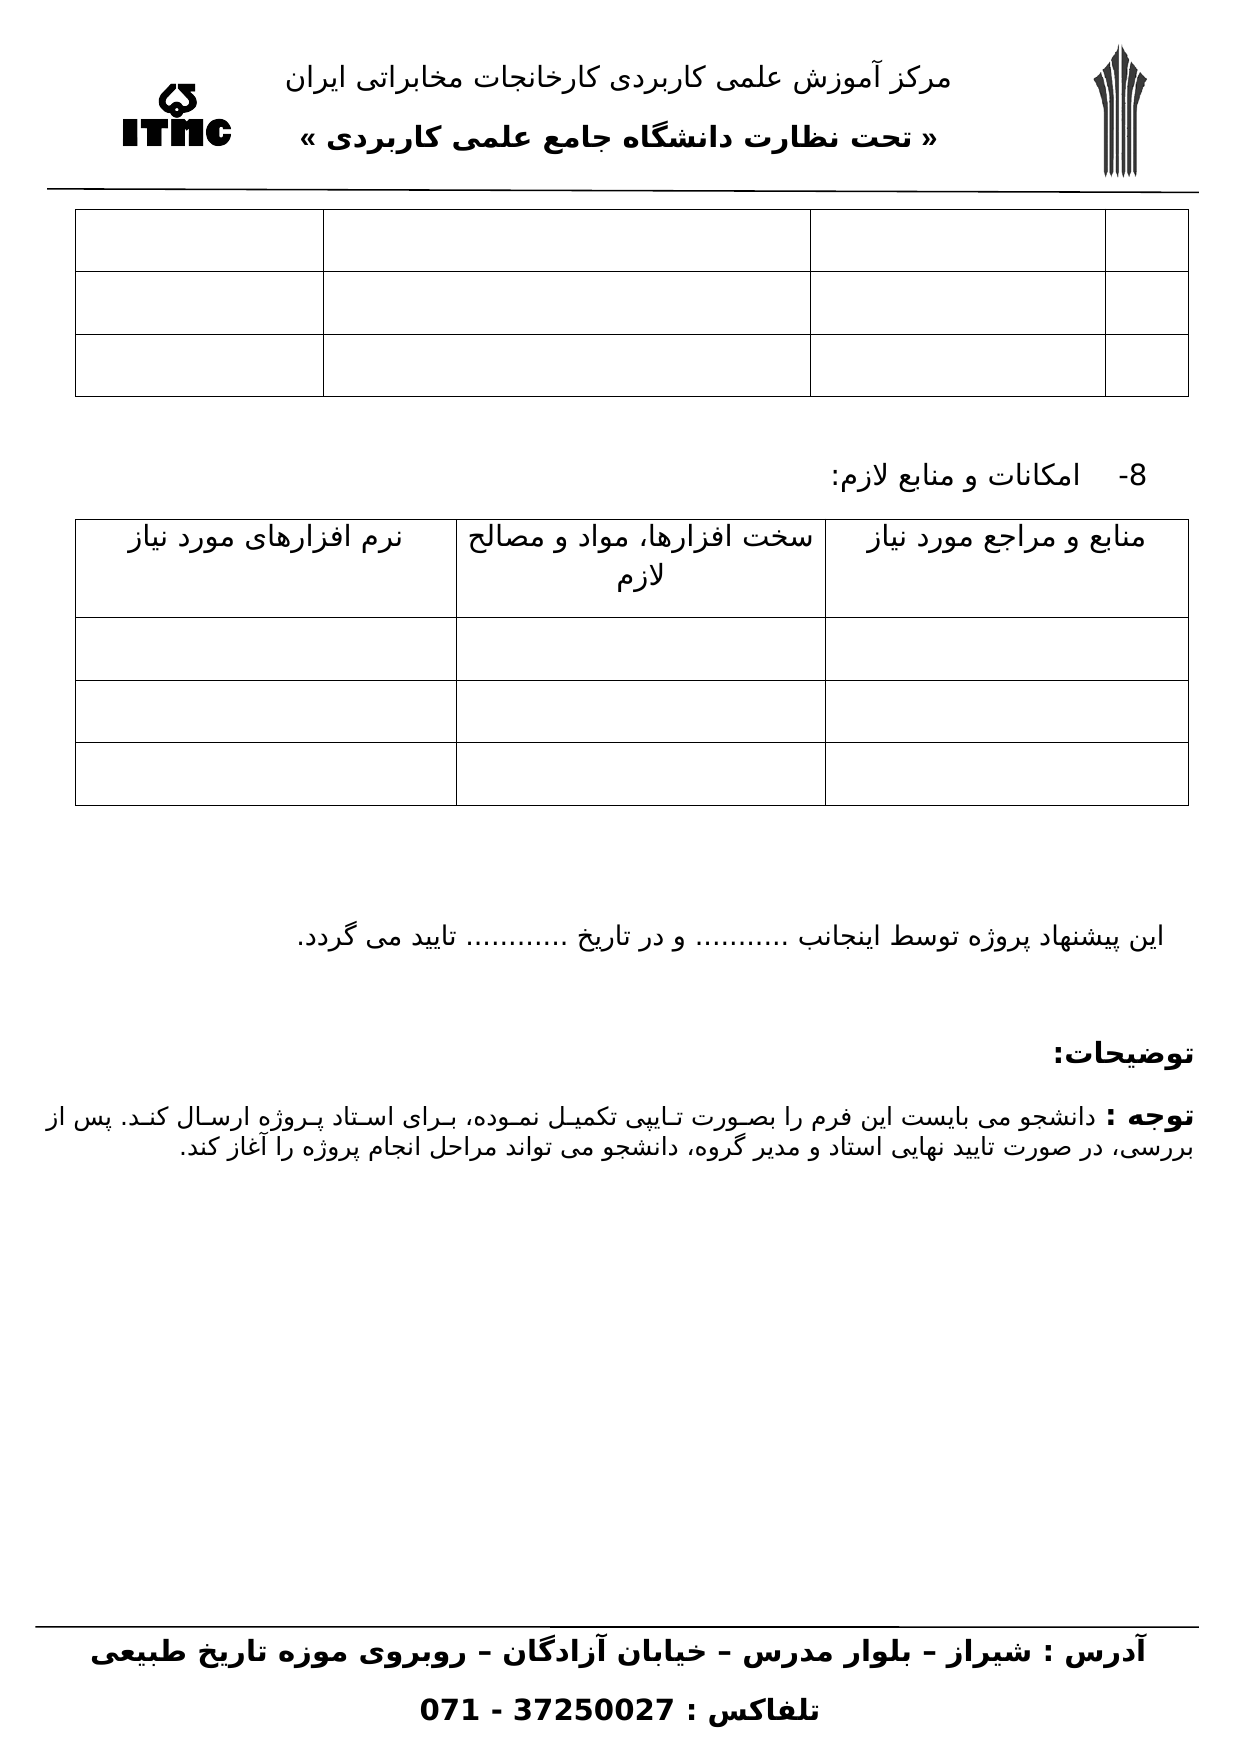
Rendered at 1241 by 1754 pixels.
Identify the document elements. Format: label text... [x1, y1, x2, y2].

table_header نرم افزارهای مورد نیاز [76, 520, 456, 617]
table_cell [76, 743, 456, 805]
table_cell [1106, 272, 1188, 333]
table_cell [826, 743, 1188, 805]
table_cell [76, 272, 323, 333]
table_cell [324, 210, 810, 271]
table_cell [76, 618, 456, 680]
text این پیشنهاد پروژه توسط اینجانب ........... و در تاریخ ............ تایید می گردد. [75, 920, 1165, 952]
table_cell [811, 335, 1105, 396]
table_cell [457, 681, 825, 742]
picture [120, 76, 233, 153]
table_cell [826, 681, 1188, 742]
table_cell [76, 210, 323, 271]
list امکانات و منابع لازم: [75, 459, 1118, 493]
table_header سخت افزارها، مواد و مصالح لازم [457, 520, 825, 617]
table_cell [457, 743, 825, 805]
picture [1090, 39, 1151, 179]
list توجه : دانشجو می بایست این فرم را بصورت تایپی تکمیل نموده، برای استاد پروژه ارسال کند. پس از بررسی، در صورت تایید نهایی استاد و مدیر گروه، دانشجو می تواند مراحل انجام پروژه را آغاز کند. [45, 1098, 1195, 1161]
table_cell [457, 618, 825, 680]
list توضیحات: [45, 1036, 1195, 1070]
table_cell [76, 335, 323, 396]
table_cell [826, 618, 1188, 680]
table_cell [76, 681, 456, 742]
table_cell [811, 210, 1105, 271]
table_cell [1106, 335, 1188, 396]
table_header منابع و مراجع مورد نیاز [826, 520, 1188, 617]
table_cell [1106, 210, 1188, 271]
table_cell [811, 272, 1105, 333]
table_cell [324, 272, 810, 333]
table_cell [324, 335, 810, 396]
